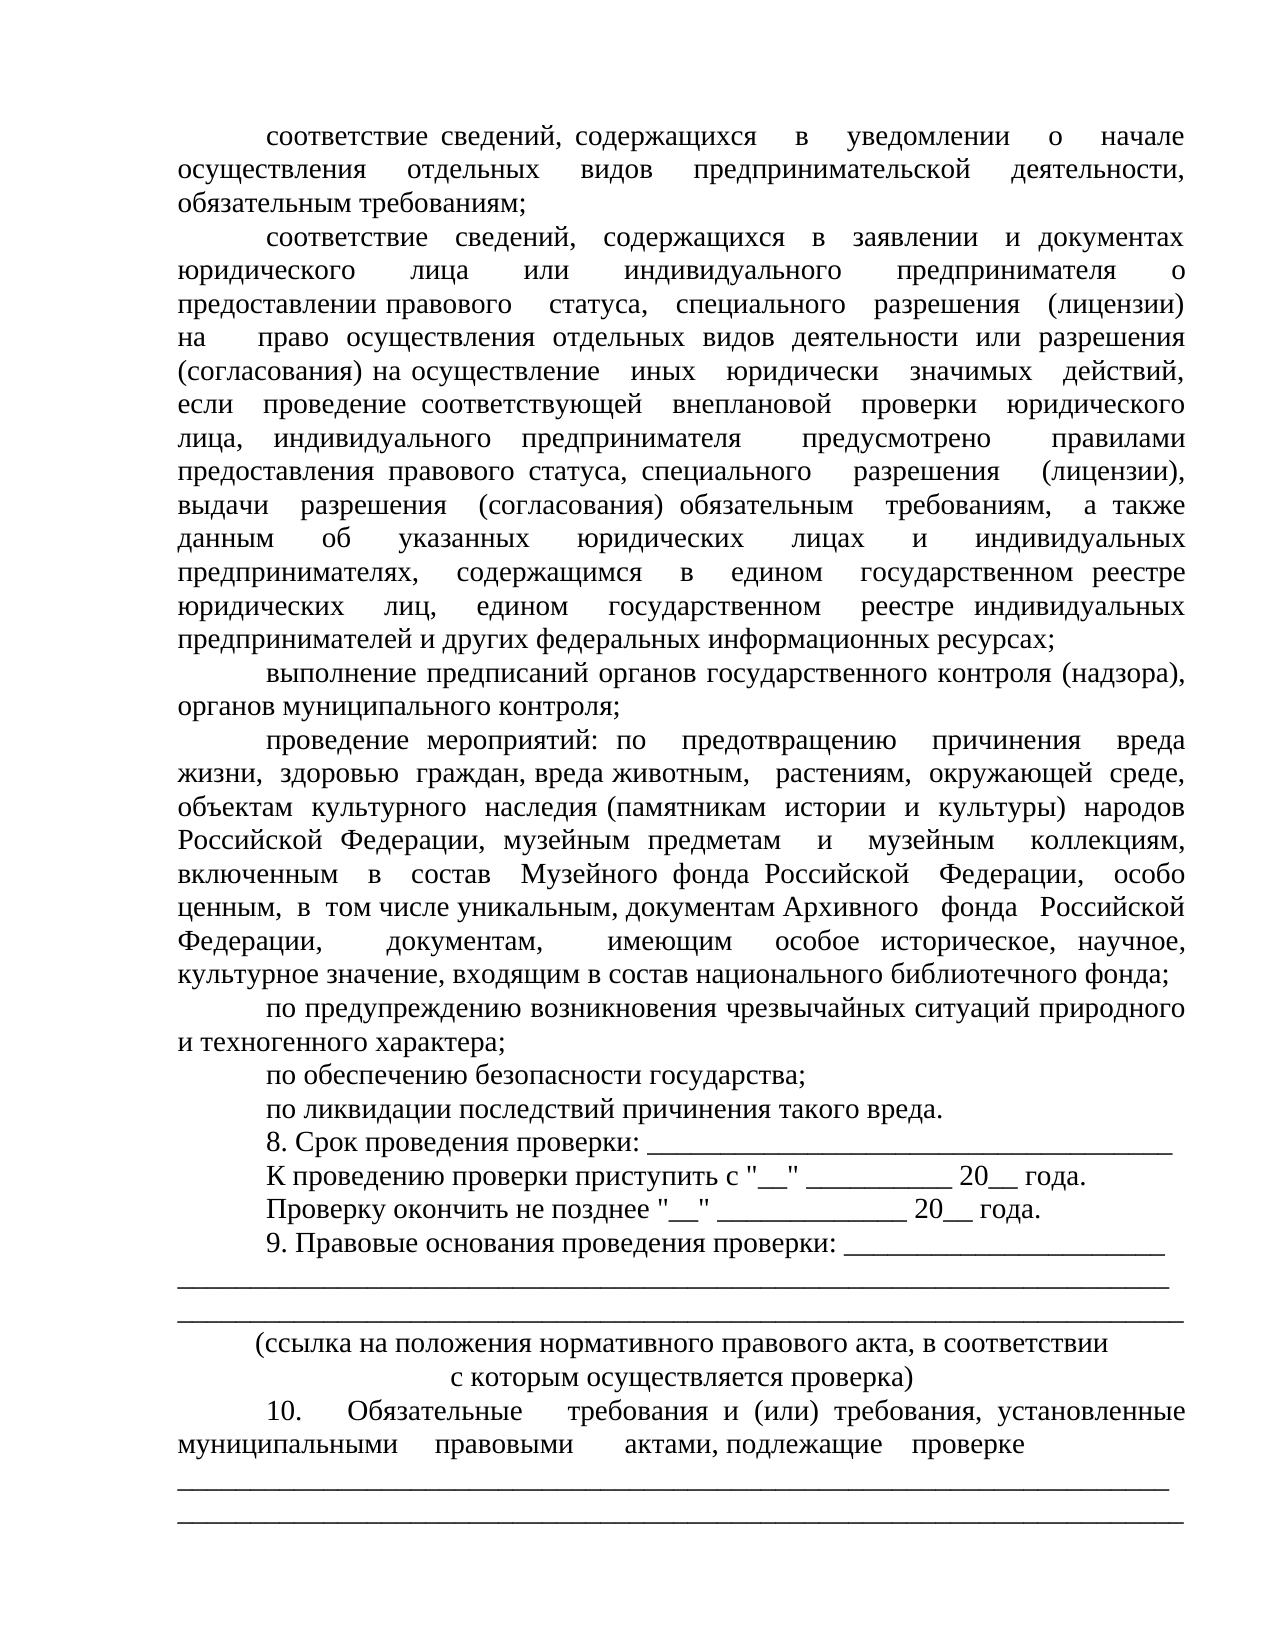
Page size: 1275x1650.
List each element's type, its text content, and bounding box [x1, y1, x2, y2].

text 10. Обязательные требования и (или) требования, установленные муниципальными правовыми актами, подлежащие проверке [177, 1393, 1186, 1460]
text проведение мероприятий: по предотвращению причинения вреда жизни, здоровью граждан, вреда животным, растениям, окружающей среде, объектам культурного наследия (памятникам истории и культуры) народов Российской Федерации, музейным предметам и музейным коллекциям, включенным в состав Музейного фонда Российской Федерации, особо ценным, в том числе уникальным, документам Архивного фонда Российской Федерации, документам, имеющим особое историческое, научное, культурное значение, входящим в состав национального библиотечного фонда; [177, 722, 1186, 990]
text 9. Правовые основания проведения проверки: ______________________ [177, 1225, 1186, 1258]
text Проверку окончить не позднее "__" _____________ 20__ года. [177, 1191, 1186, 1225]
text К проведению проверки приступить с "__" __________ 20__ года. [177, 1158, 1186, 1191]
text (ссылка на положения нормативного правового акта, в соответствии [177, 1326, 1186, 1359]
text _____________________________________________________________________ [177, 1292, 1186, 1326]
text выполнение предписаний органов государственного контроля (надзора), органов муниципального контроля; [177, 655, 1186, 722]
text ____________________________________________________________________ [177, 1258, 1186, 1292]
text по обеспечению безопасности государства; [177, 1057, 1186, 1091]
text с которым осуществляется проверка) [177, 1359, 1186, 1393]
text по предупреждению возникновения чрезвычайных ситуаций природного и техногенного характера; [177, 990, 1186, 1057]
text соответствие сведений, содержащихся в уведомлении о начале осуществления отдельных видов предпринимательской деятельности, обязательным требованиям; [177, 118, 1186, 219]
text _____________________________________________________________________ [177, 1493, 1186, 1527]
text соответствие сведений, содержащихся в заявлении и документах юридического лица или индивидуального предпринимателя о предоставлении правового статуса, специального разрешения (лицензии) на право осуществления отдельных видов деятельности или разрешения (согласования) на осуществление иных юридически значимых действий, если проведение соответствующей внеплановой проверки юридического лица, индивидуального предпринимателя предусмотрено правилами предоставления правового статуса, специального разрешения (лицензии), выдачи разрешения (согласования) обязательным требованиям, а также данным об указанных юридических лицах и индивидуальных предпринимателях, содержащимся в едином государственном реестре юридических лиц, едином государственном реестре индивидуальных предпринимателей и других федеральных информационных ресурсах; [177, 219, 1186, 655]
text 8. Срок проведения проверки: ____________________________________ [177, 1124, 1186, 1158]
text по ликвидации последствий причинения такого вреда. [177, 1091, 1186, 1124]
text ____________________________________________________________________ [177, 1460, 1186, 1493]
